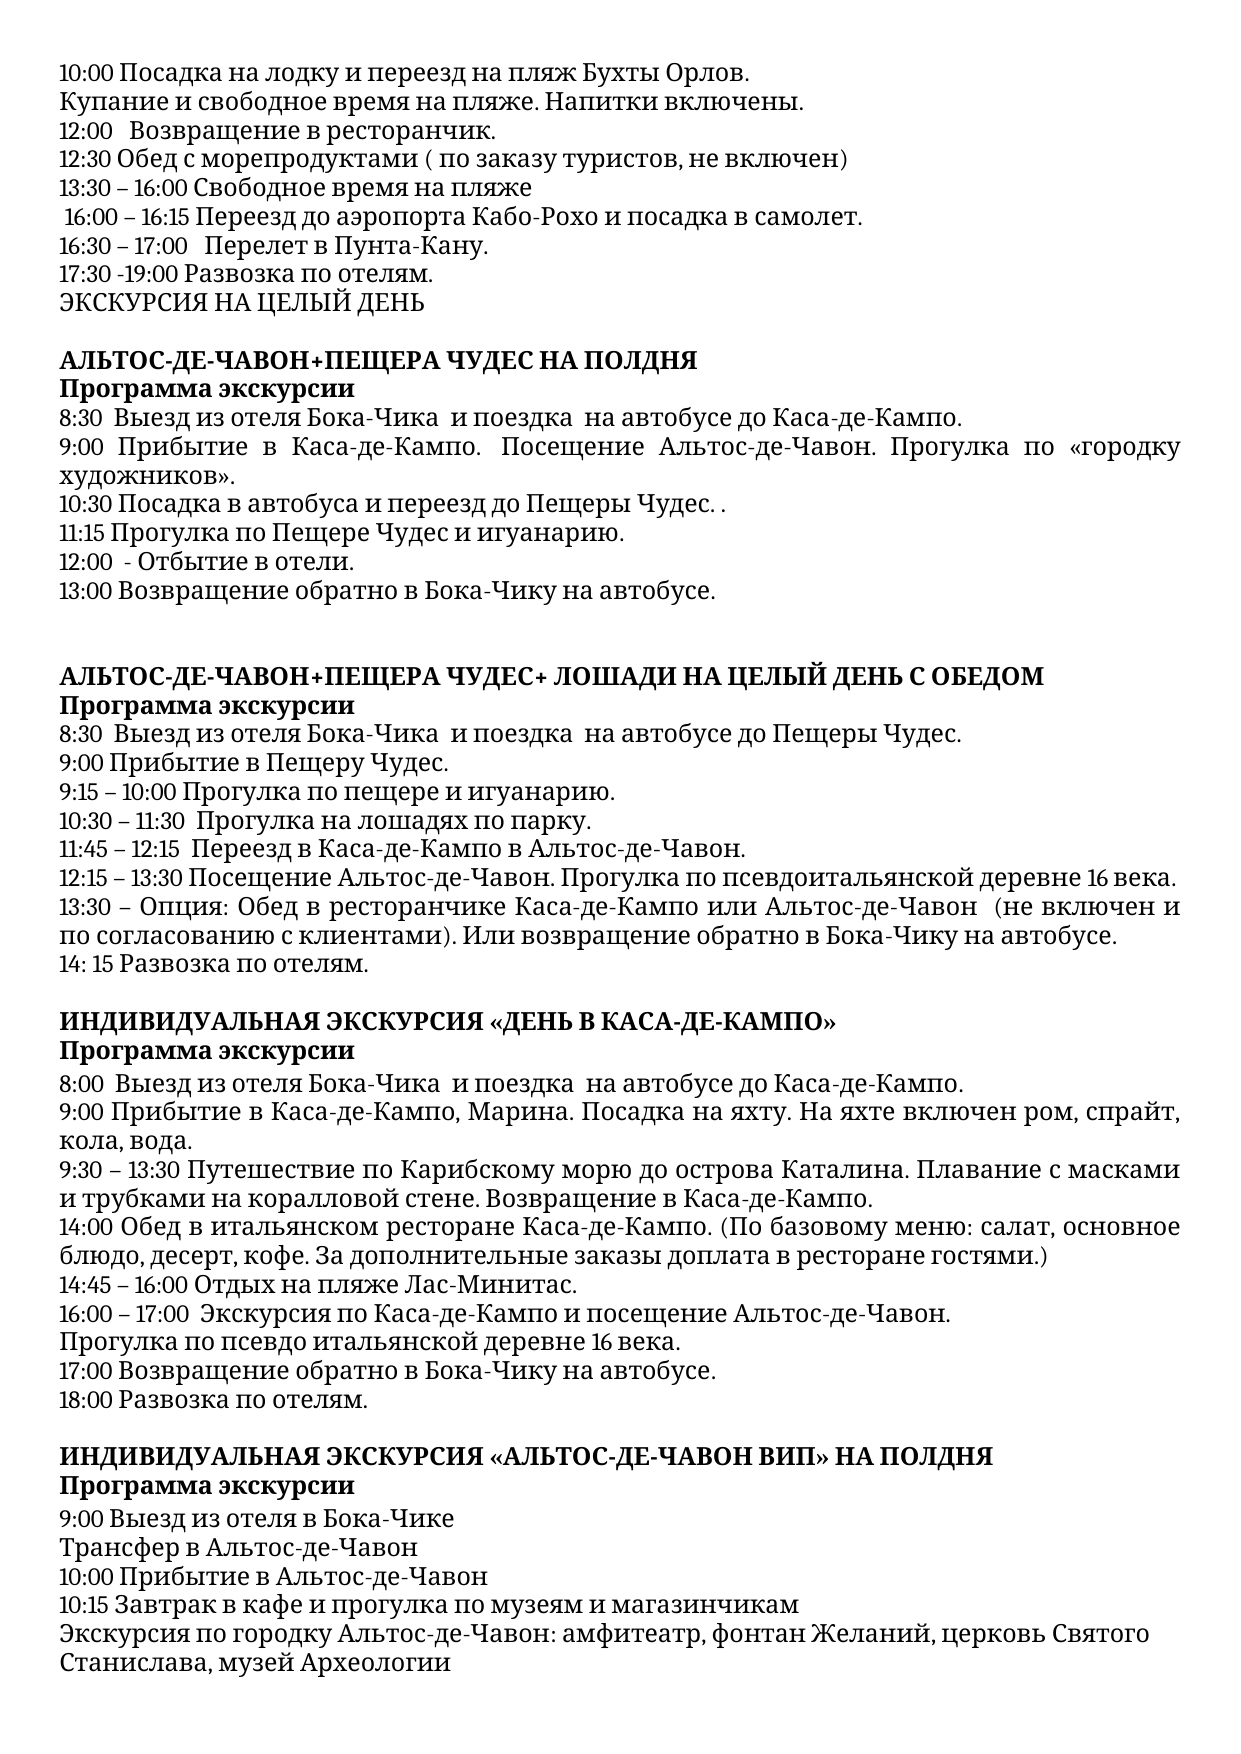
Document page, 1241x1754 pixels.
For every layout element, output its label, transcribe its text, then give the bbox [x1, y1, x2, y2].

text 10:30 – 11:30 Прогулка на лошадях по парку. [59, 807, 1181, 835]
text 9:00 Прибытие в Каса-де-Кампо, Марина. Посадка на яхту. На яхте включен ром, спрайт, кола, вода. [59, 1098, 1181, 1156]
text 14: 15 Развозка по отелям. [59, 950, 1181, 979]
text 10:00 Прибытие в Альтос-де-Чавон [59, 1563, 1181, 1591]
text 12:00 Возвращение в ресторанчик. [59, 117, 1181, 145]
text ЭКСКУРСИЯ НА ЦЕЛЫЙ ДЕНЬ [59, 289, 1181, 318]
text ИНДИВИДУАЛЬНАЯ ЭКСКУРСИЯ «АЛЬТОС-ДЕ-ЧАВОН ВИП» НА ПОЛДНЯ [59, 1443, 1181, 1472]
text Трансфер в Альтос-де-Чавон [59, 1534, 1181, 1563]
text 17:00 Возвращение обратно в Бока-Чику на автобусе. [59, 1357, 1181, 1386]
text Купание и свободное время на пляже. Напитки включены. [59, 88, 1181, 117]
text Программа экскурсии [59, 1472, 1181, 1501]
text 9:00 Прибытие в Пещеру Чудес. [59, 749, 1181, 778]
text 8:00 Выезд из отеля Бока-Чика и поездка на автобусе до Каса-де-Кампо. [59, 1069, 1181, 1098]
text АЛЬТОС-ДЕ-ЧАВОН+ПЕЩЕРА ЧУДЕС НА ПОЛДНЯ [59, 347, 1181, 375]
text 16:30 – 17:00 Перелет в Пунта-Кану. [59, 232, 1181, 260]
text 12:00 - Отбытие в отели. [59, 548, 1181, 577]
text Экскурсия по городку Альтос-де-Чавон: амфитеатр, фонтан Желаний, церковь Святого Станислава, музей Археологии [59, 1620, 1181, 1678]
text 13:00 Возвращение обратно в Бока-Чику на автобусе. [59, 577, 1181, 605]
text 9:30 – 13:30 Путешествие по Карибскому морю до острова Каталина. Плавание с масками и трубками на коралловой стене. Возвращение в Каса-де-Кампо. [59, 1156, 1181, 1213]
text 10:15 Завтрак в кафе и прогулка по музеям и магазинчикам [59, 1591, 1181, 1620]
text 9:15 – 10:00 Прогулка по пещере и игуанарию. [59, 778, 1181, 807]
text 12:15 – 13:30 Посещение Альтос-де-Чавон. Прогулка по псевдоитальянской деревне 16 века. [59, 864, 1181, 893]
text 9:00 Выезд из отеля в Бока-Чике [59, 1505, 1181, 1534]
text 10:00 Посадка на лодку и переезд на пляж Бухты Орлов. [59, 59, 1181, 88]
text 12:30 Обед с морепродуктами ( по заказу туристов, не включен) [59, 145, 1181, 174]
text АЛЬТОС-ДЕ-ЧАВОН+ПЕЩЕРА ЧУДЕС+ ЛОШАДИ НА ЦЕЛЫЙ ДЕНЬ С ОБЕДОМ [59, 663, 1181, 692]
text 18:00 Развозка по отелям. [59, 1386, 1181, 1414]
text 16:00 – 17:00 Экскурсия по Каса-де-Кампо и посещение Альтос-де-Чавон. [59, 1299, 1181, 1328]
text 14:00 Обед в итальянском ресторане Каса-де-Кампо. (По базовому меню: салат, основное блюдо, десерт, кофе. За дополнительные заказы доплата в ресторане гостями.) [59, 1213, 1181, 1271]
text 11:45 – 12:15 Переезд в Каса-де-Кампо в Альтос-де-Чавон. [59, 835, 1181, 864]
text 13:30 – Опция: Обед в ресторанчике Каса-де-Кампо или Альтос-де-Чавон (не включен и по согласованию с клиентами). Или возвращение обратно в Бока-Чику на автобусе. [59, 893, 1181, 950]
text Программа экскурсии [59, 692, 1181, 720]
text 9:00 Прибытие в Каса-де-Кампо. Посещение Альтос-де-Чавон. Прогулка по «городку художников». [59, 433, 1181, 490]
text Программа экскурсии [59, 375, 1181, 404]
text ИНДИВИДУАЛЬНАЯ ЭКСКУРСИЯ «ДЕНЬ В КАСА-ДЕ-КАМПО» [59, 1008, 1181, 1037]
text 10:30 Посадка в автобуса и переезд до Пещеры Чудес. . [59, 490, 1181, 519]
text 13:30 – 16:00 Свободное время на пляже [59, 174, 1181, 203]
text Прогулка по псевдо итальянской деревне 16 века. [59, 1328, 1181, 1357]
text 8:30 Выезд из отеля Бока-Чика и поездка на автобусе до Пещеры Чудес. [59, 720, 1181, 749]
text 8:30 Выезд из отеля Бока-Чика и поездка на автобусе до Каса-де-Кампо. [59, 404, 1181, 433]
text 17:30 -19:00 Развозка по отелям. [59, 260, 1181, 289]
text 16:00 – 16:15 Переезд до аэропорта Кабо-Рохо и посадка в самолет. [59, 203, 1181, 232]
text 11:15 Прогулка по Пещере Чудес и игуанарию. [59, 519, 1181, 548]
text 14:45 – 16:00 Отдых на пляже Лас-Минитас. [59, 1271, 1181, 1299]
text Программа экскурсии [59, 1037, 1181, 1065]
